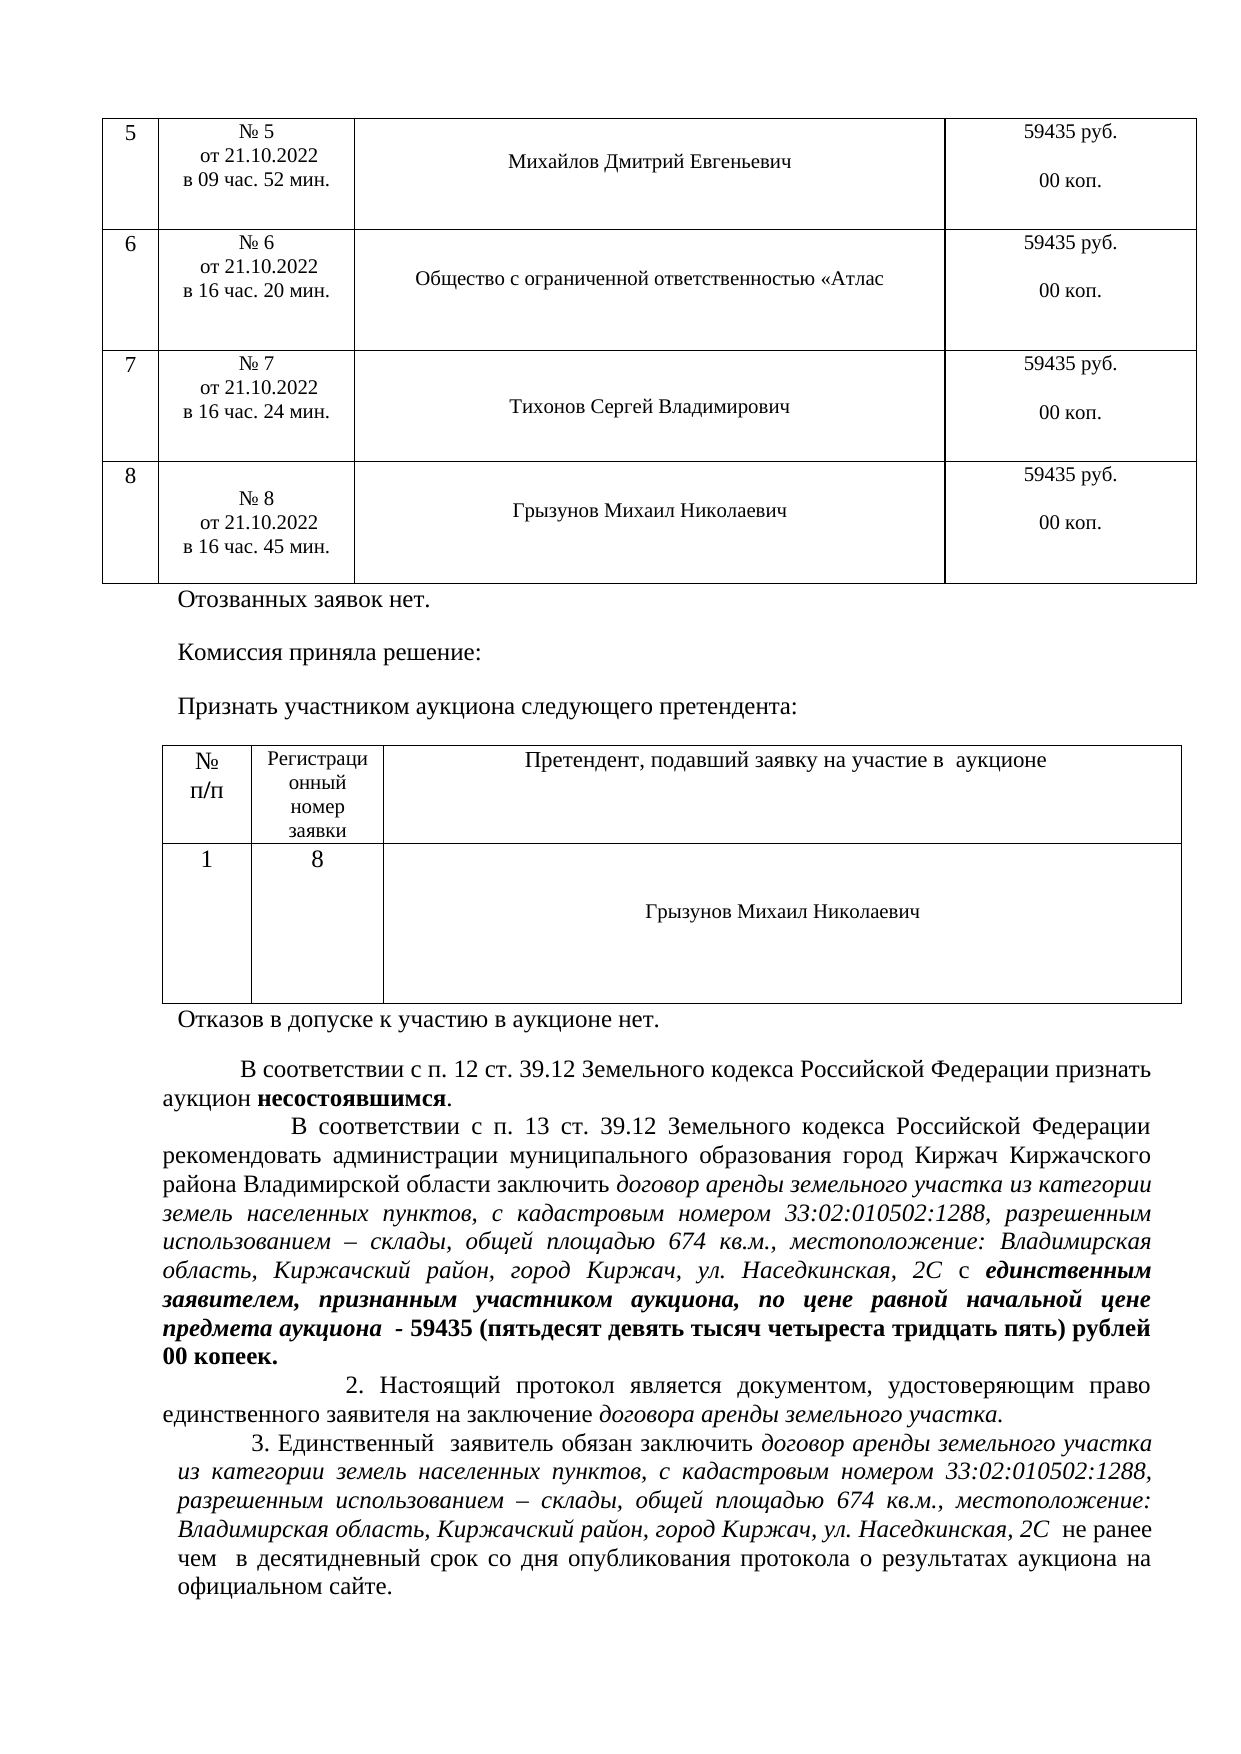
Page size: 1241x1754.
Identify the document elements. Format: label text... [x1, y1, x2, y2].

table_cell Грызунов Михаил Николаевич [384, 844, 1181, 1003]
table_cell 5 [103, 119, 158, 228]
table_cell Михайлов Дмитрий Евгеньевич [355, 119, 944, 228]
text 2. Настоящий протокол является документом, удостоверяющим право единственного заявителя на заключение договора аренды земельного участка. [162, 1370, 1152, 1428]
table_cell 8 [252, 844, 383, 1003]
table_cell № 6 от 21.10.2022 в 16 час. 20 мин. [159, 230, 354, 350]
text Отказов в допуске к участию в аукционе нет. [162, 1004, 1152, 1033]
text Отозванных заявок нет. [162, 584, 1152, 612]
text В соответствии с п. 12 ст. 39.12 Земельного кодекса Российской Федерации признать аукцион несостоявшимся. [162, 1054, 1152, 1111]
text В соответствии с п. 13 ст. 39.12 Земельного кодекса Российской Федерации рекомендовать администрации муниципального образования город Киржач Киржачского района Владимирской области заключить договор аренды земельного участка из категории земель населенных пунктов, с кадастровым номером 33:02:010502:1288, разрешенным использованием – склады, общей площадью 674 кв.м., местоположение: Владимирская область, Киржачский район, город Киржач, ул. Наседкинская, 2С с единственным заявителем, признанным участником аукциона, по цене равной начальной цене предмета аукциона - 59435 (пятьдесят девять тысяч четыреста тридцать пять) рублей 00 копеек. [162, 1111, 1152, 1370]
text Признать участником аукциона следующего претендента: [162, 691, 1152, 720]
table_cell 59435 руб. 00 коп. [946, 119, 1196, 228]
table_header Регистрационный номер заявки [252, 746, 383, 843]
table_cell 59435 руб. 00 коп. [946, 351, 1196, 461]
table_cell 6 [103, 230, 158, 350]
table_cell 1 [163, 844, 251, 1003]
table_cell Грызунов Михаил Николаевич [355, 462, 944, 583]
table_header № п/п [163, 746, 251, 843]
table_cell Тихонов Сергей Владимирович [355, 351, 944, 461]
table_cell № 8 от 21.10.2022 в 16 час. 45 мин. [159, 462, 354, 583]
table_cell 59435 руб. 00 коп. [946, 230, 1196, 350]
table_cell Общество с ограниченной ответственностью «Атлас [355, 230, 944, 350]
table_cell 59435 руб. 00 коп. [946, 462, 1196, 583]
table_cell № 5 от 21.10.2022 в 09 час. 52 мин. [159, 119, 354, 228]
text 3. Единственный заявитель обязан заключить договор аренды земельного участка из категории земель населенных пунктов, с кадастровым номером 33:02:010502:1288, разрешенным использованием – склады, общей площадью 674 кв.м., местоположение: Владимирская область, Киржачский район, город Киржач, ул. Наседкинская, 2С не ранее чем в десятидневный срок со дня опубликования протокола о результатах аукциона на официальном сайте. [177, 1428, 1152, 1600]
text Комиссия приняла решение: [162, 637, 1152, 666]
table_cell № 7 от 21.10.2022 в 16 час. 24 мин. [159, 351, 354, 461]
table_cell 8 [103, 462, 158, 583]
table_header Претендент, подавший заявку на участие в аукционе [384, 746, 1181, 843]
table_cell 7 [103, 351, 158, 461]
